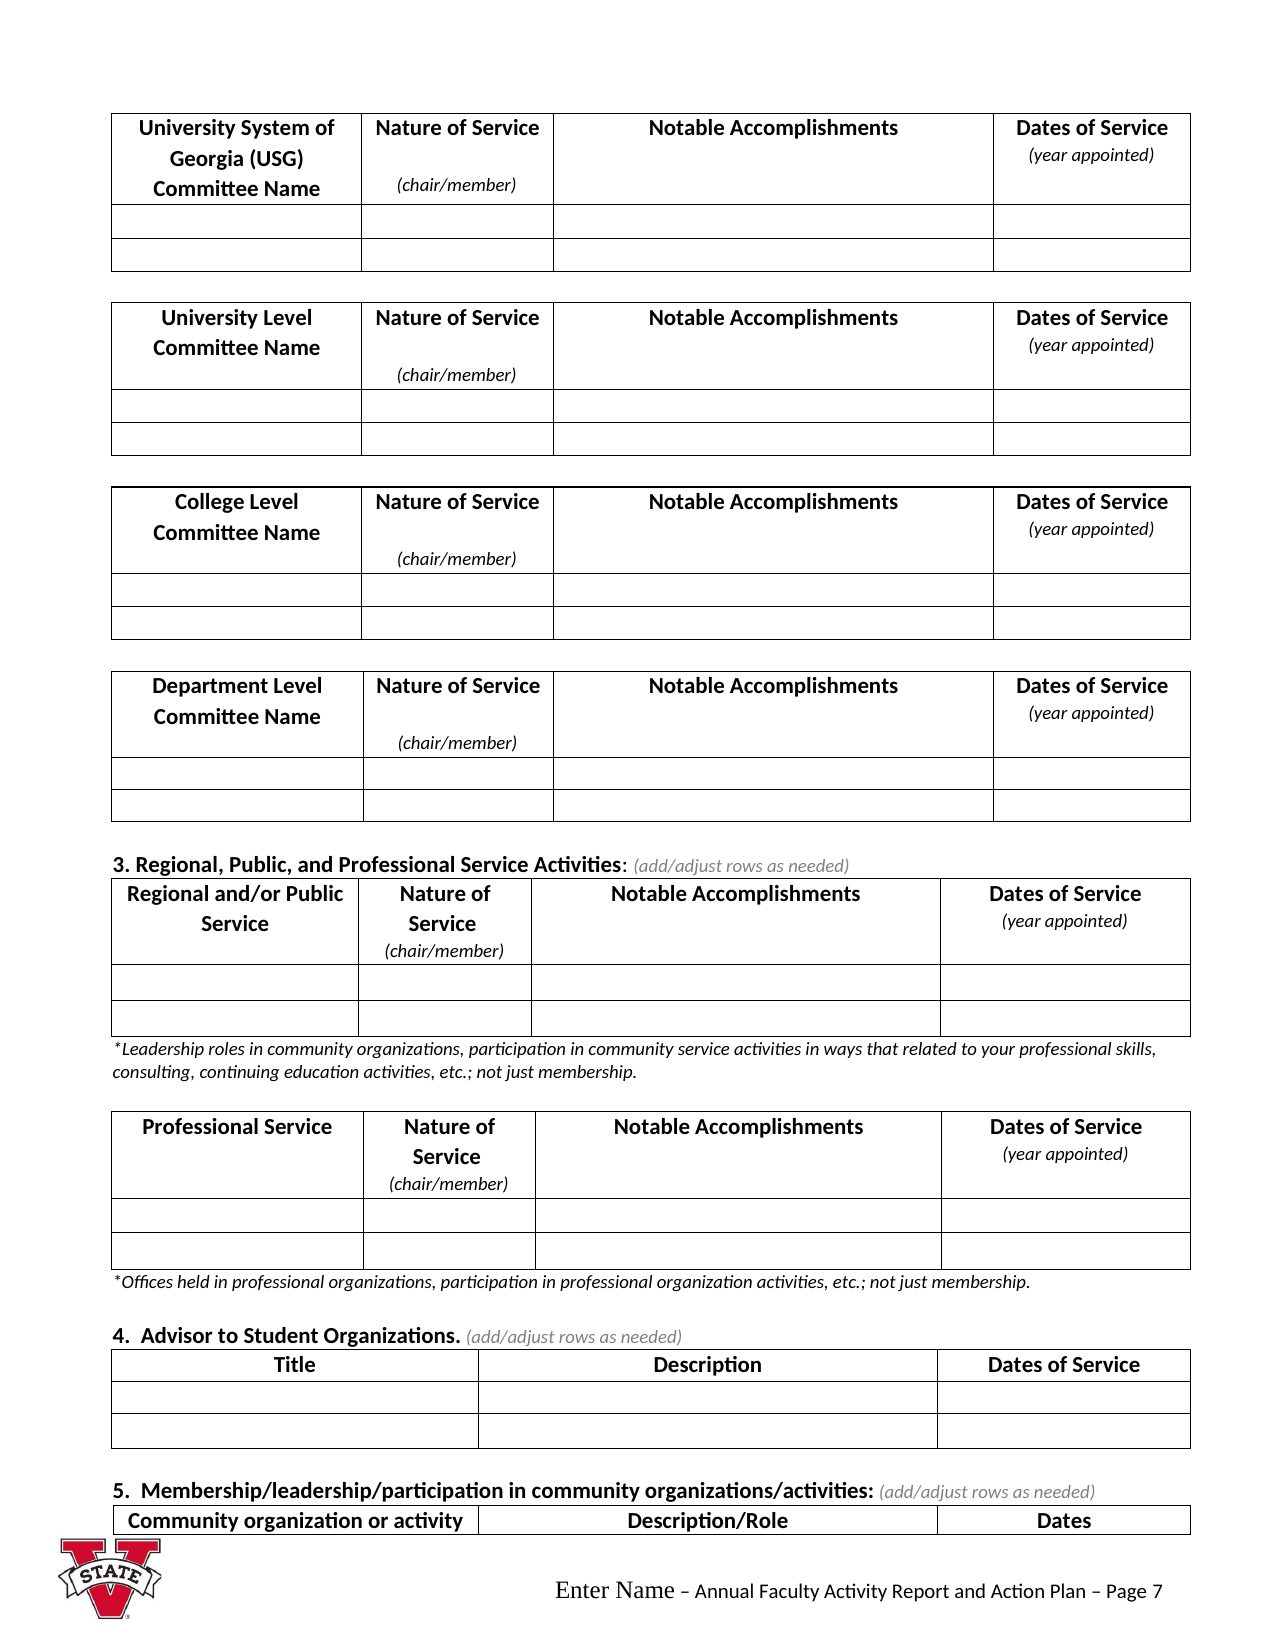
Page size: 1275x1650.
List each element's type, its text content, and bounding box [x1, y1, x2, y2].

table_header Notable Accomplishments [554, 114, 993, 204]
table_cell [532, 1001, 940, 1036]
table_cell [112, 790, 363, 821]
table_header Dates of Service (year appointed) [994, 114, 1190, 204]
table_cell [112, 1199, 363, 1232]
table_cell [942, 1199, 1190, 1232]
table_header Nature of Service (chair/member) [362, 303, 553, 388]
table_header College Level Committee Name [112, 488, 361, 573]
table_cell [359, 965, 531, 1000]
table_header Dates [938, 1506, 1190, 1534]
table_cell [112, 1001, 358, 1036]
table_cell [532, 965, 940, 1000]
table_header Dates of Service (year appointed) [994, 303, 1190, 388]
table_cell [364, 758, 553, 789]
table_cell [112, 574, 361, 606]
table_cell [112, 423, 361, 455]
text *Offices held in professional organizations, participation in professional organization activities, etc.; not just membership. [112, 1270, 1160, 1293]
table_header University System of Georgia (USG) Committee Name [112, 114, 361, 204]
table_cell [362, 205, 553, 238]
table_cell [112, 965, 358, 1000]
table_cell [941, 1001, 1190, 1036]
table_cell [554, 390, 993, 422]
table_cell [112, 1414, 478, 1448]
table_header Title [112, 1350, 478, 1381]
table_header Notable Accomplishments [532, 879, 940, 964]
table_cell [554, 758, 993, 789]
text 5. Membership/leadership/participation in community organizations/activities: (add/adjust rows as needed) [112, 1477, 1162, 1505]
table_cell [364, 790, 553, 821]
table_cell [112, 607, 361, 639]
table_header Nature of Service (chair/member) [362, 114, 553, 204]
table_cell [994, 423, 1190, 455]
table_cell [112, 758, 363, 789]
table_header Dates of Service (year appointed) [994, 672, 1190, 757]
table_cell [994, 239, 1190, 271]
table_header Professional Service [112, 1112, 363, 1197]
table_cell [994, 390, 1190, 422]
table_cell [362, 423, 553, 455]
table_cell [941, 965, 1190, 1000]
table_cell [938, 1382, 1190, 1413]
table_cell [554, 790, 993, 821]
table_cell [479, 1414, 937, 1448]
table_cell [112, 1233, 363, 1269]
table_header Community organization or activity [114, 1506, 478, 1534]
table_cell [362, 607, 553, 639]
picture [55, 1535, 162, 1621]
table_cell [362, 390, 553, 422]
table_cell [364, 1199, 535, 1232]
table_cell [364, 1233, 535, 1269]
table_cell [994, 607, 1190, 639]
table_cell [536, 1233, 941, 1269]
table_cell [554, 607, 993, 639]
table_cell [362, 574, 553, 606]
table_header Nature of Service (chair/member) [364, 672, 553, 757]
table_cell [994, 205, 1190, 238]
table_cell [554, 205, 993, 238]
table_cell [112, 239, 361, 271]
table_header Department Level Committee Name [112, 672, 363, 757]
table_cell [536, 1199, 941, 1232]
text *Leadership roles in community organizations, participation in community service activities in ways that related to your professional skills, consulting, continuing education activities, etc.; not just membership. [112, 1037, 1160, 1083]
table_cell [554, 239, 993, 271]
table_header Regional and/or Public Service [112, 879, 358, 964]
table_cell [994, 758, 1190, 789]
table_header Description/Role [479, 1506, 937, 1534]
table_cell [554, 574, 993, 606]
table_cell [994, 574, 1190, 606]
table_header Notable Accomplishments [554, 672, 993, 757]
table_cell [942, 1233, 1190, 1269]
table_header Nature of Service (chair/member) [362, 488, 553, 573]
table_header Dates of Service [938, 1350, 1190, 1381]
table_cell [938, 1414, 1190, 1448]
table_cell [554, 423, 993, 455]
table_cell [994, 790, 1190, 821]
table_header Notable Accomplishments [536, 1112, 941, 1197]
table_header Dates of Service (year appointed) [942, 1112, 1190, 1197]
table_cell [112, 1382, 478, 1413]
table_header Nature of Service (chair/member) [359, 879, 531, 964]
table_header Notable Accomplishments [554, 303, 993, 388]
text 4. Advisor to Student Organizations. (add/adjust rows as needed) [112, 1321, 1162, 1349]
table_header Notable Accomplishments [554, 488, 993, 573]
table_header Nature of Service (chair/member) [364, 1112, 535, 1197]
table_header Dates of Service (year appointed) [941, 879, 1190, 964]
table_cell [362, 239, 553, 271]
text 3. Regional, Public, and Professional Service Activities: (add/adjust rows as needed) [112, 850, 1162, 878]
table_cell [359, 1001, 531, 1036]
table_header University Level Committee Name [112, 303, 361, 388]
table_header Description [479, 1350, 937, 1381]
table_cell [479, 1382, 937, 1413]
table_cell [112, 205, 361, 238]
table_cell [112, 390, 361, 422]
table_header Dates of Service (year appointed) [994, 488, 1190, 573]
